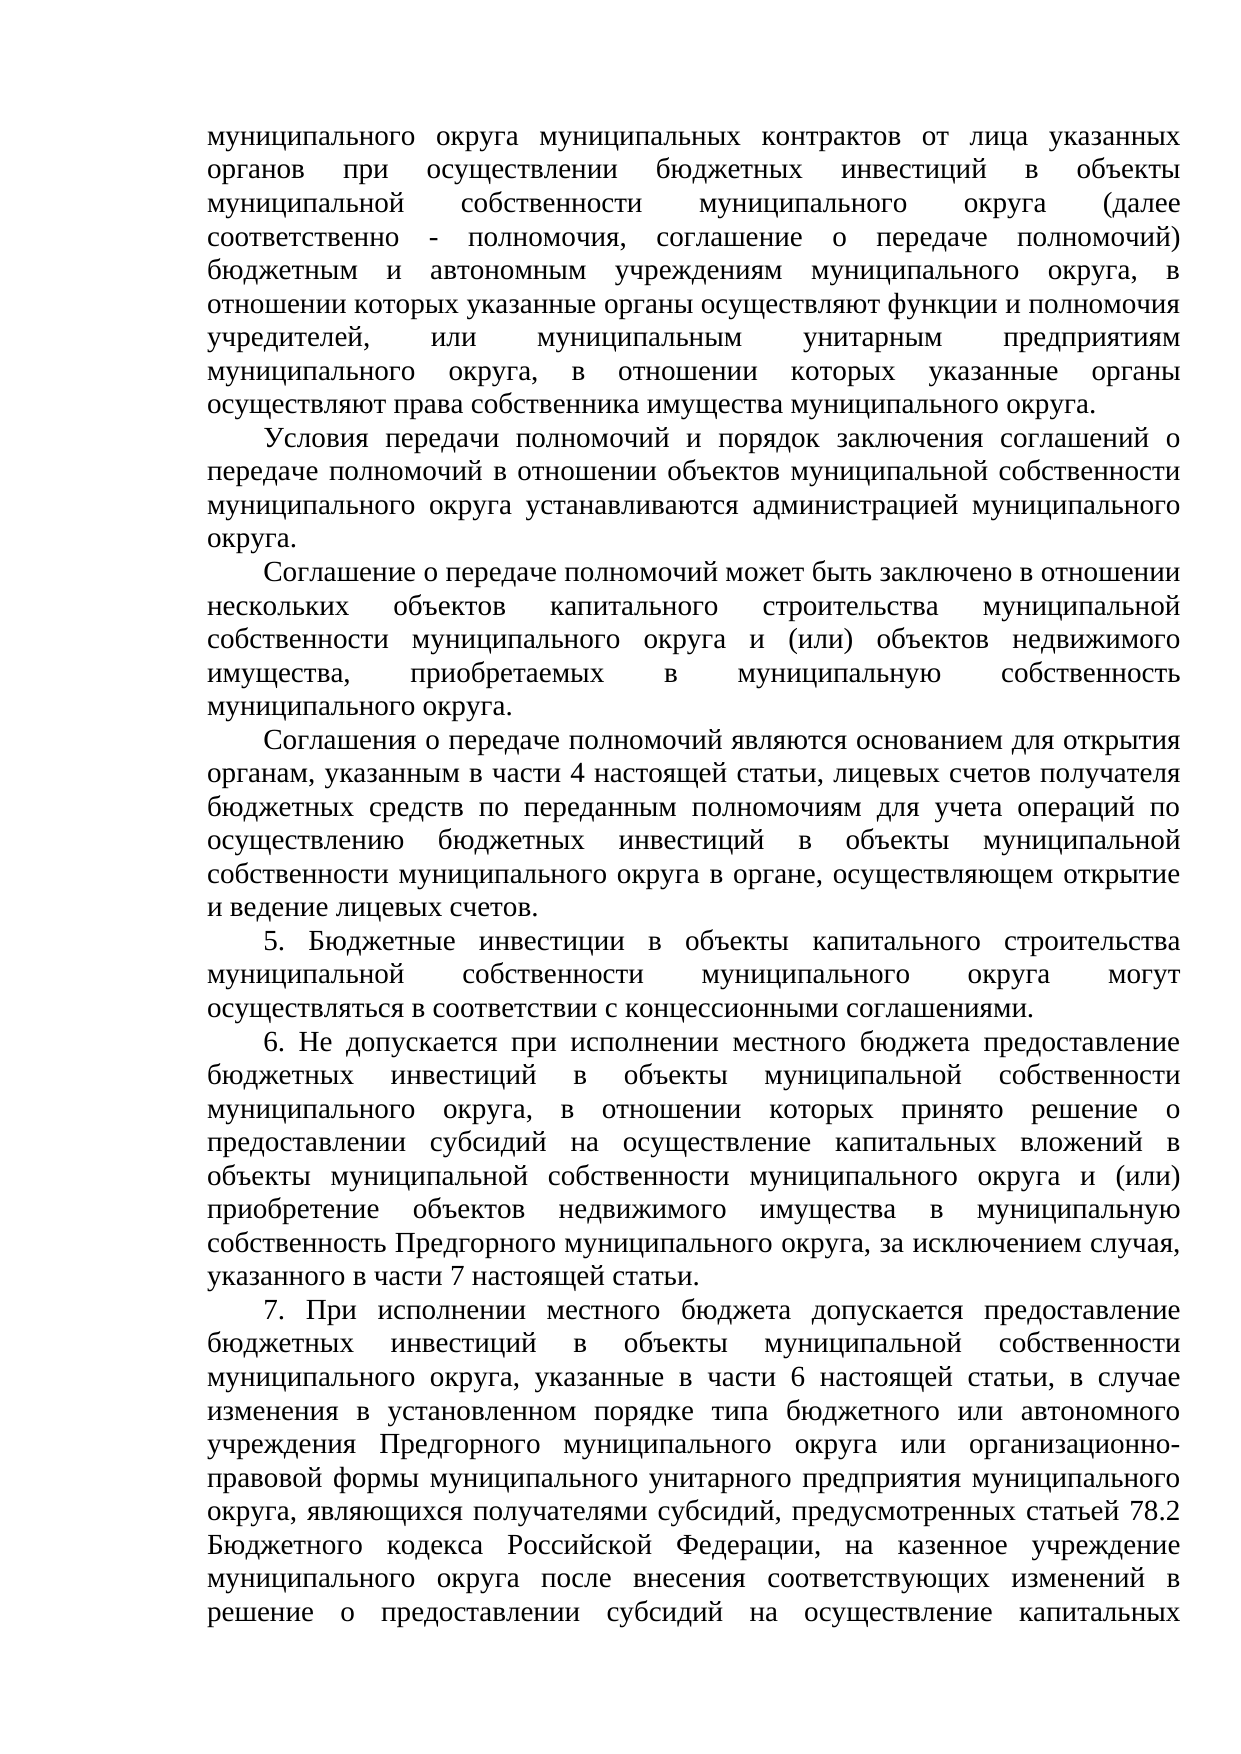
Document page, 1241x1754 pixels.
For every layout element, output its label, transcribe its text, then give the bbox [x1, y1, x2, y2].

text 5. Бюджетные инвестиции в объекты капитального строительства муниципальной собственности муниципального округа могут осуществляться в соответствии с концессионными соглашениями. [207, 923, 1181, 1024]
text Соглашения о передаче полномочий являются основанием для открытия органам, указанным в части 4 настоящей статьи, лицевых счетов получателя бюджетных средств по переданным полномочиям для учета операций по осуществлению бюджетных инвестиций в объекты муниципальной собственности муниципального округа в органе, осуществляющем открытие и ведение лицевых счетов. [207, 722, 1181, 923]
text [207, 118, 1181, 420]
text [207, 1292, 1181, 1627]
text Условия передачи полномочий и порядок заключения соглашений о передаче полномочий в отношении объектов муниципальной собственности муниципального округа устанавливаются администрацией муниципального округа. [207, 420, 1181, 554]
text 6. Не допускается при исполнении местного бюджета предоставление бюджетных инвестиций в объекты муниципальной собственности муниципального округа, в отношении которых принято решение о предоставлении субсидий на осуществление капитальных вложений в объекты муниципальной собственности муниципального округа и (или) приобретение объектов недвижимого имущества в муниципальную собственность Предгорного муниципального округа, за исключением случая, указанного в части 7 настоящей статьи. [207, 1024, 1181, 1292]
text Соглашение о передаче полномочий может быть заключено в отношении нескольких объектов капитального строительства муниципальной собственности муниципального округа и (или) объектов недвижимого имущества, приобретаемых в муниципальную собственность муниципального округа. [207, 554, 1181, 722]
